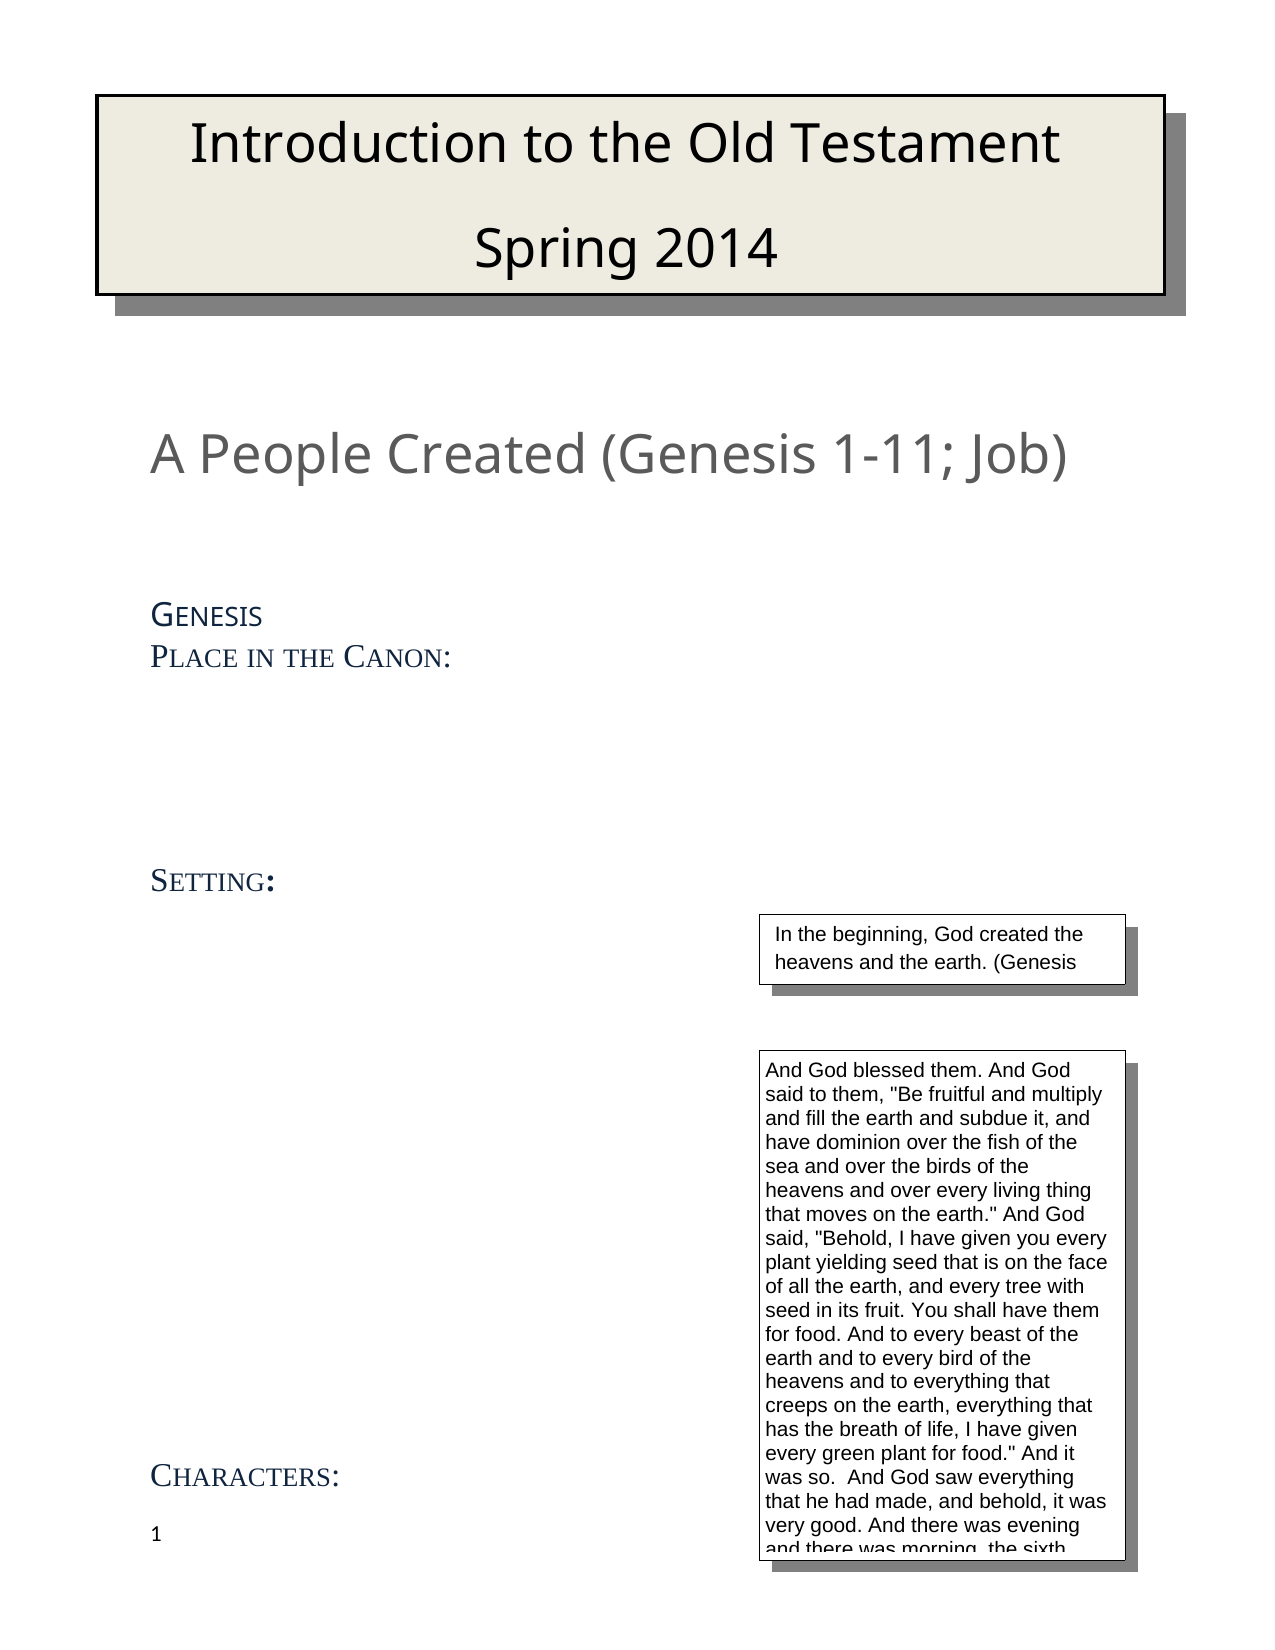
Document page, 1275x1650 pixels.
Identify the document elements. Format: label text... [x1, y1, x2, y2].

subtitle Place in the Canon: [150, 636, 1125, 674]
subtitle Genesis [150, 591, 1125, 636]
subtitle Setting: [150, 861, 1125, 899]
text A People Created (Genesis 1-11; Job) [150, 415, 1125, 489]
subtitle Characters: [150, 1456, 759, 1494]
